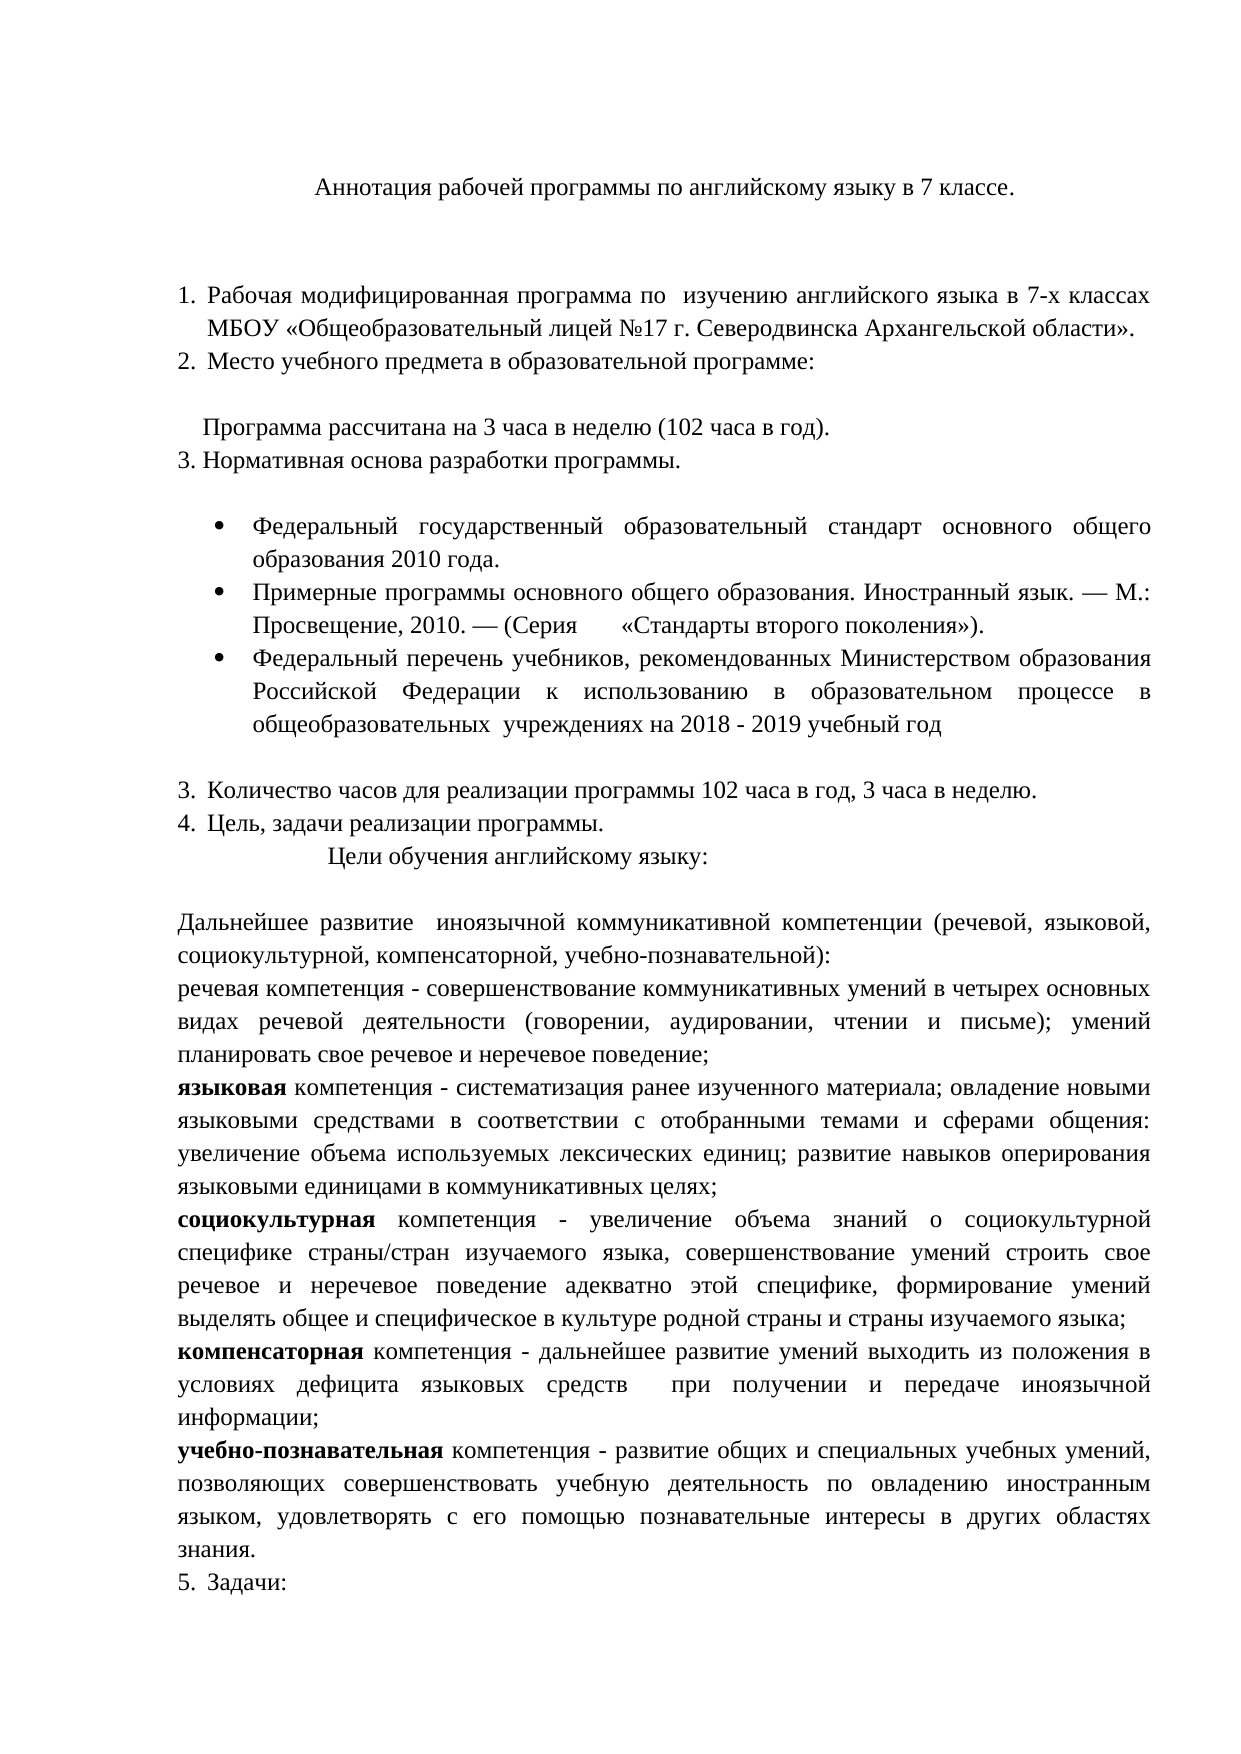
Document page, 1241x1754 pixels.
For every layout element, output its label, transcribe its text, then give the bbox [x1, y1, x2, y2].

list социокультурная компетенция - увеличение объема знаний о социокультурной специфике страны/стран изучаемого языка, совершенствование умений строить свое речевое и неречевое поведение адекватно этой специфике, формирование умений выделять общее и специфическое в культуре родной страны и страны изучаемого языка; [177, 1204, 1152, 1332]
list Дальнейшее развитие иноязычной коммуникативной компетенции (речевой, языковой, социокультурной, компенсаторной, учебно-познавательной): [177, 907, 1152, 969]
list речевая компетенция - совершенствование коммуникативных умений в четырех основных видах речевой деятельности (говорении, аудировании, чтении и письме); умений планировать свое речевое и неречевое поведение; [177, 973, 1152, 1068]
list Федеральный перечень учебников, рекомендованных Министерством образования Российской Федерации к использованию в образовательном процессе в общеобразовательных учреждениях на 2018 - 2019 учебный год [215, 643, 1152, 738]
text Аннотация рабочей программы по английскому языку в 7 классе. [177, 172, 1152, 201]
list Задачи: [177, 1567, 1152, 1596]
list компенсаторная компетенция - дальнейшее развитие умений выходить из положения в условиях дефицита языковых средств при получении и передаче иноязычной информации; [177, 1336, 1152, 1431]
text 3. Нормативная основа разработки программы. [177, 445, 1152, 473]
list Федеральный государственный образовательный стандарт основного общего образования 2010 года. [215, 511, 1152, 573]
list Цели обучения английскому языку: [327, 841, 1152, 870]
list Примерные программы основного общего образования. Иностранный язык. — М.: Просвещение, 2010. — (Серия «Стандарты второго поколения»). [215, 577, 1152, 639]
list Цель, задачи реализации программы. [177, 808, 1152, 837]
list учебно-познавательная компетенция - развитие общих и специальных учебных умений, позволяющих совершенствовать учебную деятельность по овладению иностранным языком, удовлетворять с его помощью познавательные интересы в других областях знания. [177, 1435, 1152, 1563]
text Программа рассчитана на 3 часа в неделю (102 часа в год). [177, 412, 1152, 441]
list Рабочая модифицированная программа по изучению английского языка в 7-х классах МБОУ «Общеобразовательный лицей №17 г. Северодвинска Архангельской области». [177, 280, 1152, 341]
list Место учебного предмета в образовательной программе: [177, 346, 1152, 374]
list языковая компетенция - систематизация ранее изученного материала; овладение новыми языковыми средствами в соответствии с отобранными темами и сферами общения: увеличение объема используемых лексических единиц; развитие навыков оперирования языковыми единицами в коммуникативных целях; [177, 1072, 1152, 1200]
list Количество часов для реализации программы 102 часа в год, 3 часа в неделю. [177, 775, 1152, 804]
